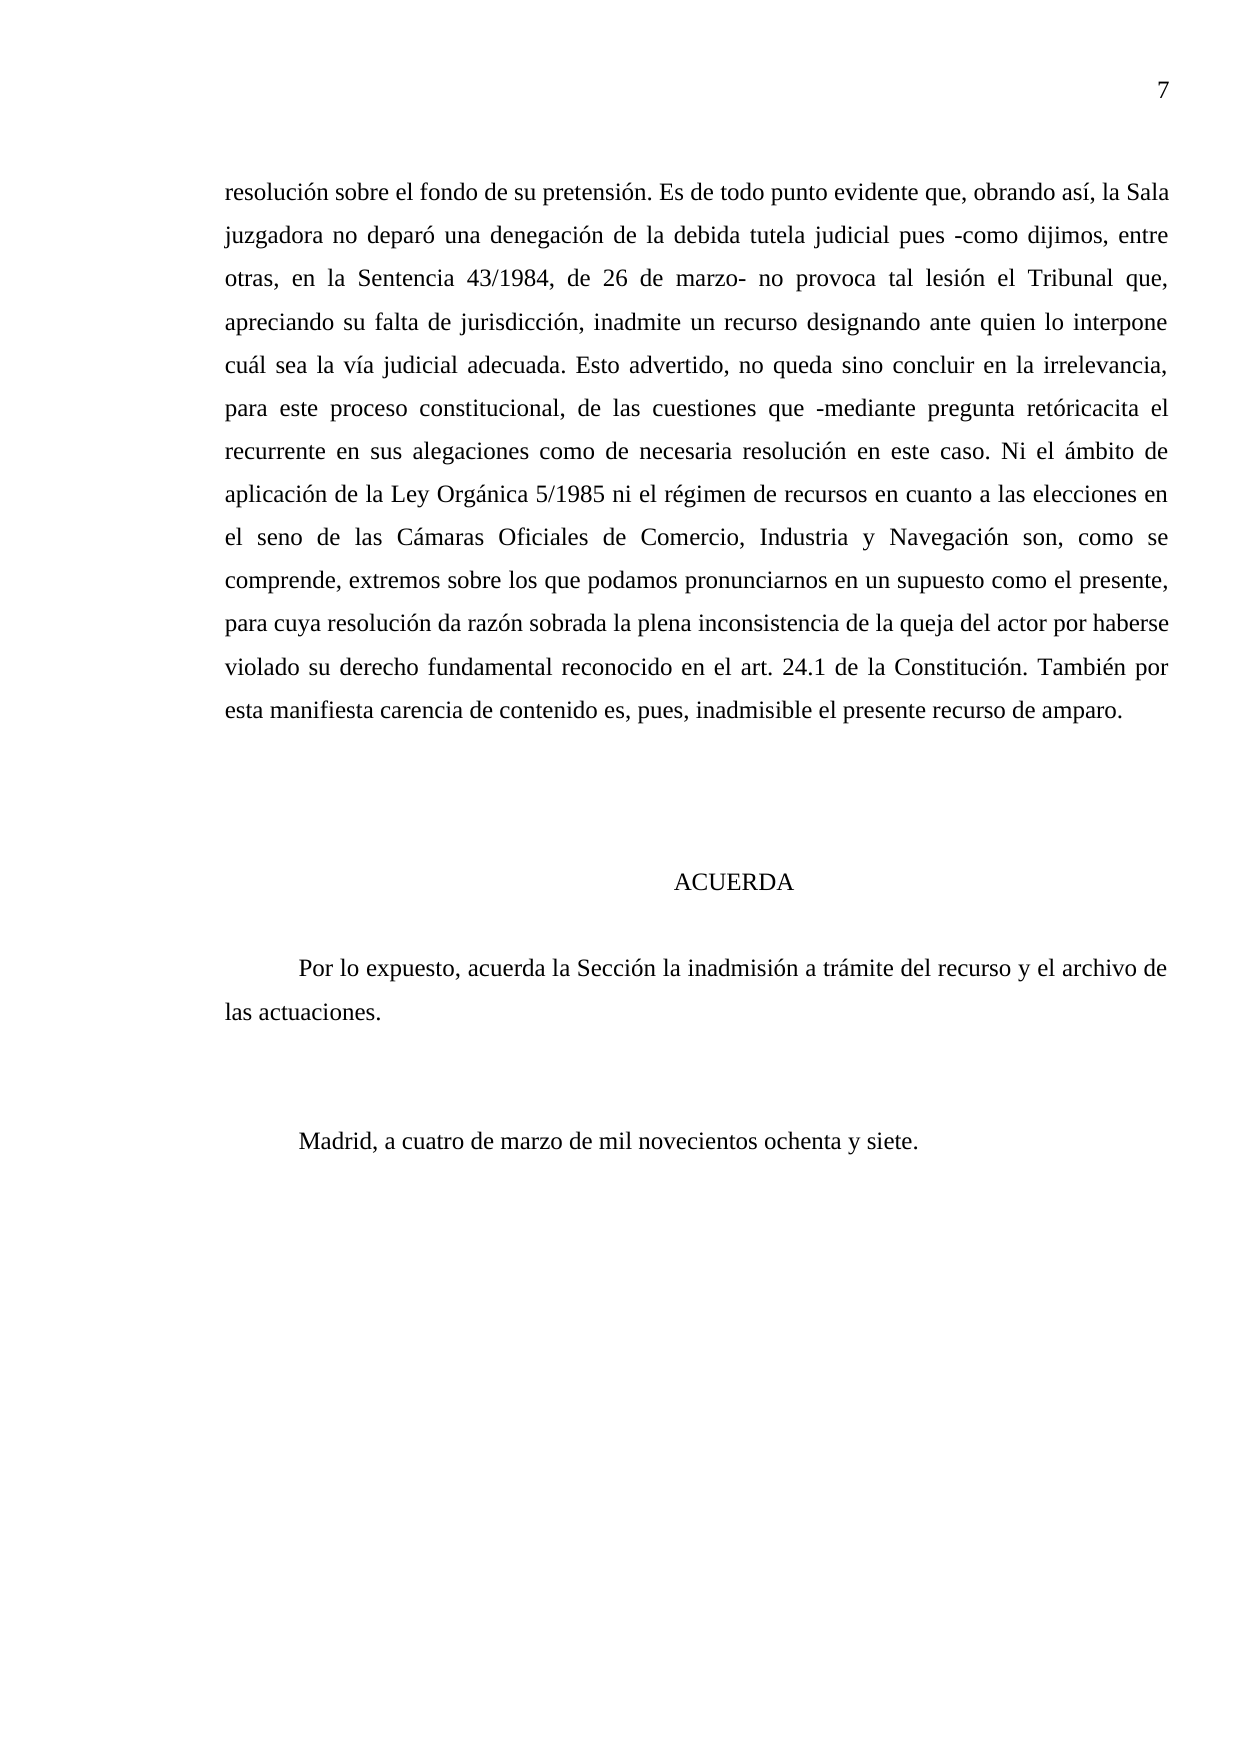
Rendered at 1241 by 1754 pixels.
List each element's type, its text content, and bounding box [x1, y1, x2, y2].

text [224, 177, 1169, 723]
text Por lo expuesto, acuerda la Sección la inadmisión a trámite del recurso y el archivo de las actuaciones. [224, 953, 1169, 1025]
text ACUERDA [224, 867, 1169, 896]
text Madrid, a cuatro de marzo de mil novecientos ochenta y siete. [224, 1126, 1169, 1155]
